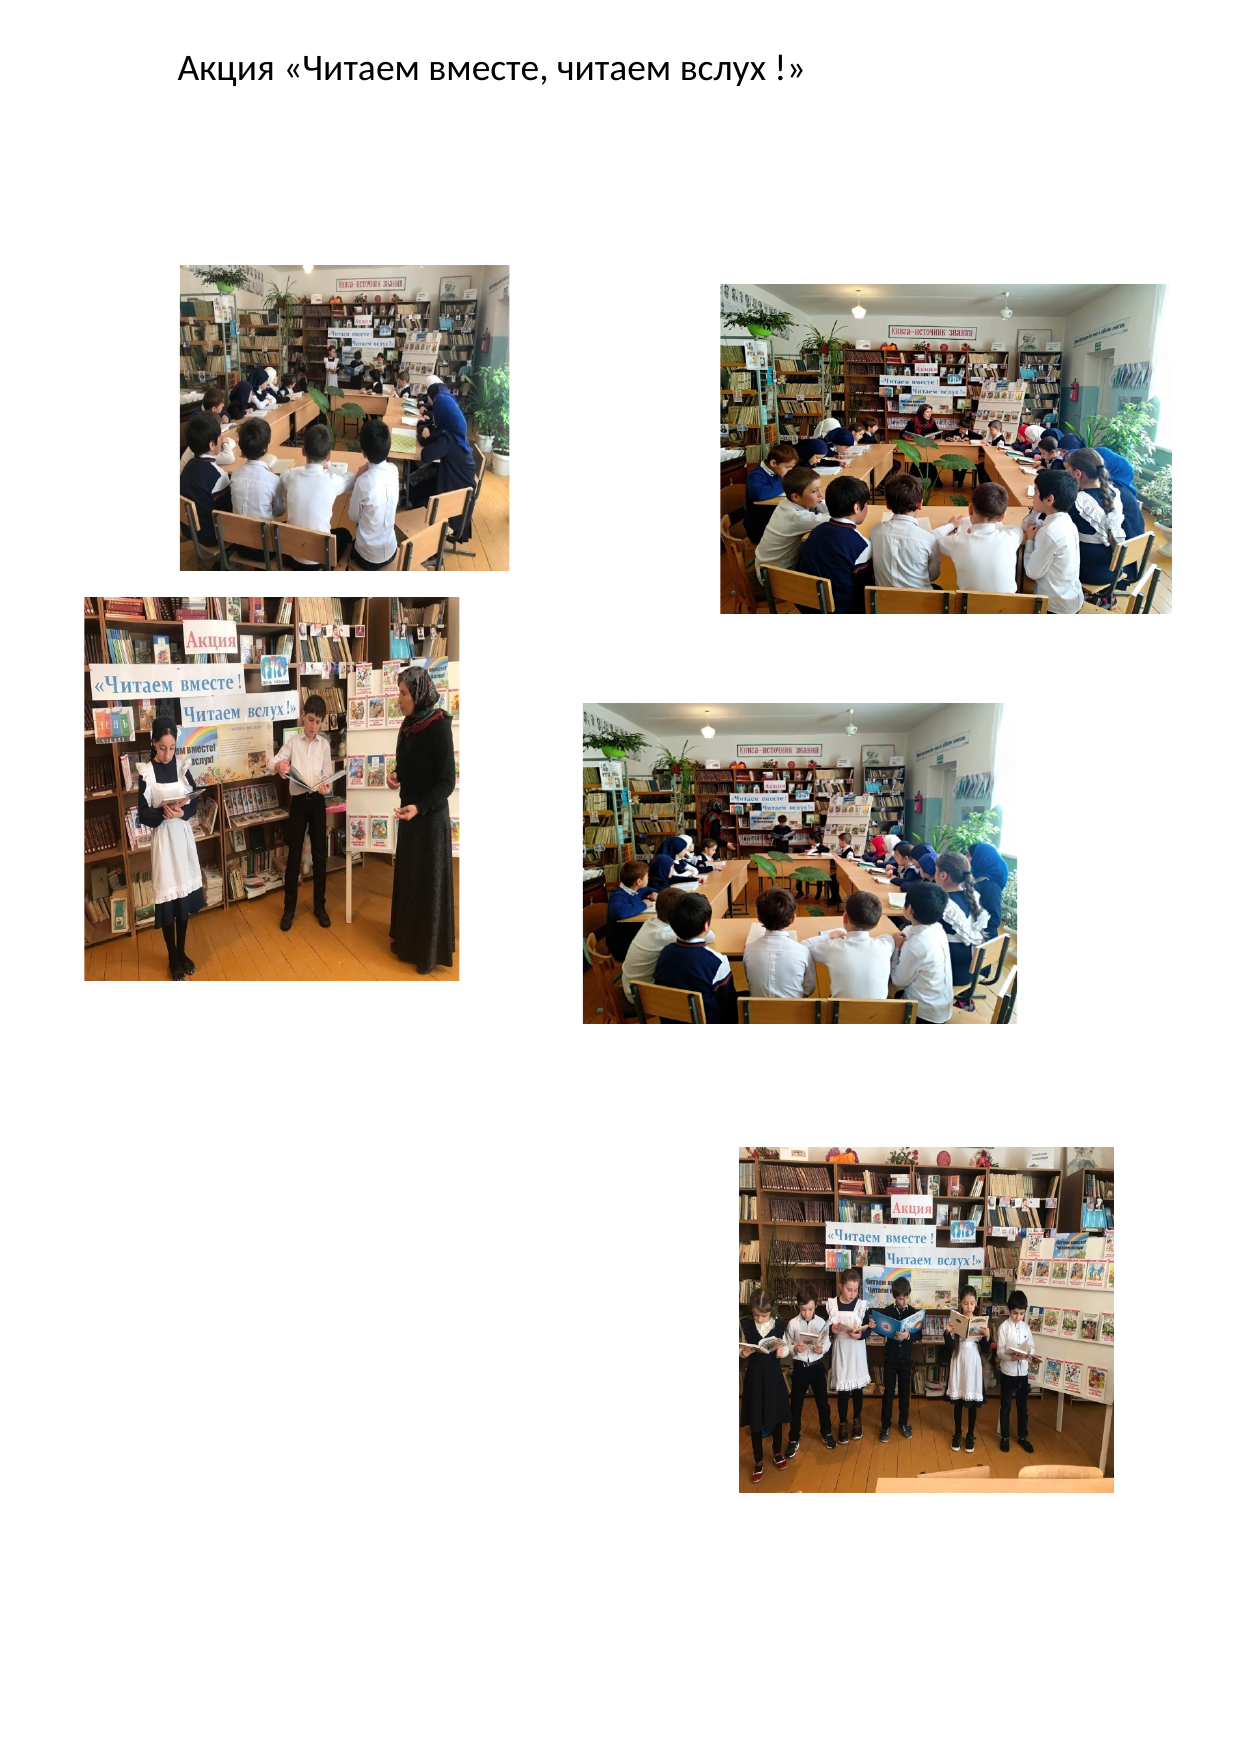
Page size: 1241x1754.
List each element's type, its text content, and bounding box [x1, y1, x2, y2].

picture [84, 597, 460, 978]
picture [739, 1147, 1114, 1491]
picture [179, 265, 510, 569]
picture [582, 703, 1018, 1022]
picture [720, 284, 1172, 613]
text Акция «Читаем вместе, читаем вслух !» [177, 44, 1152, 90]
